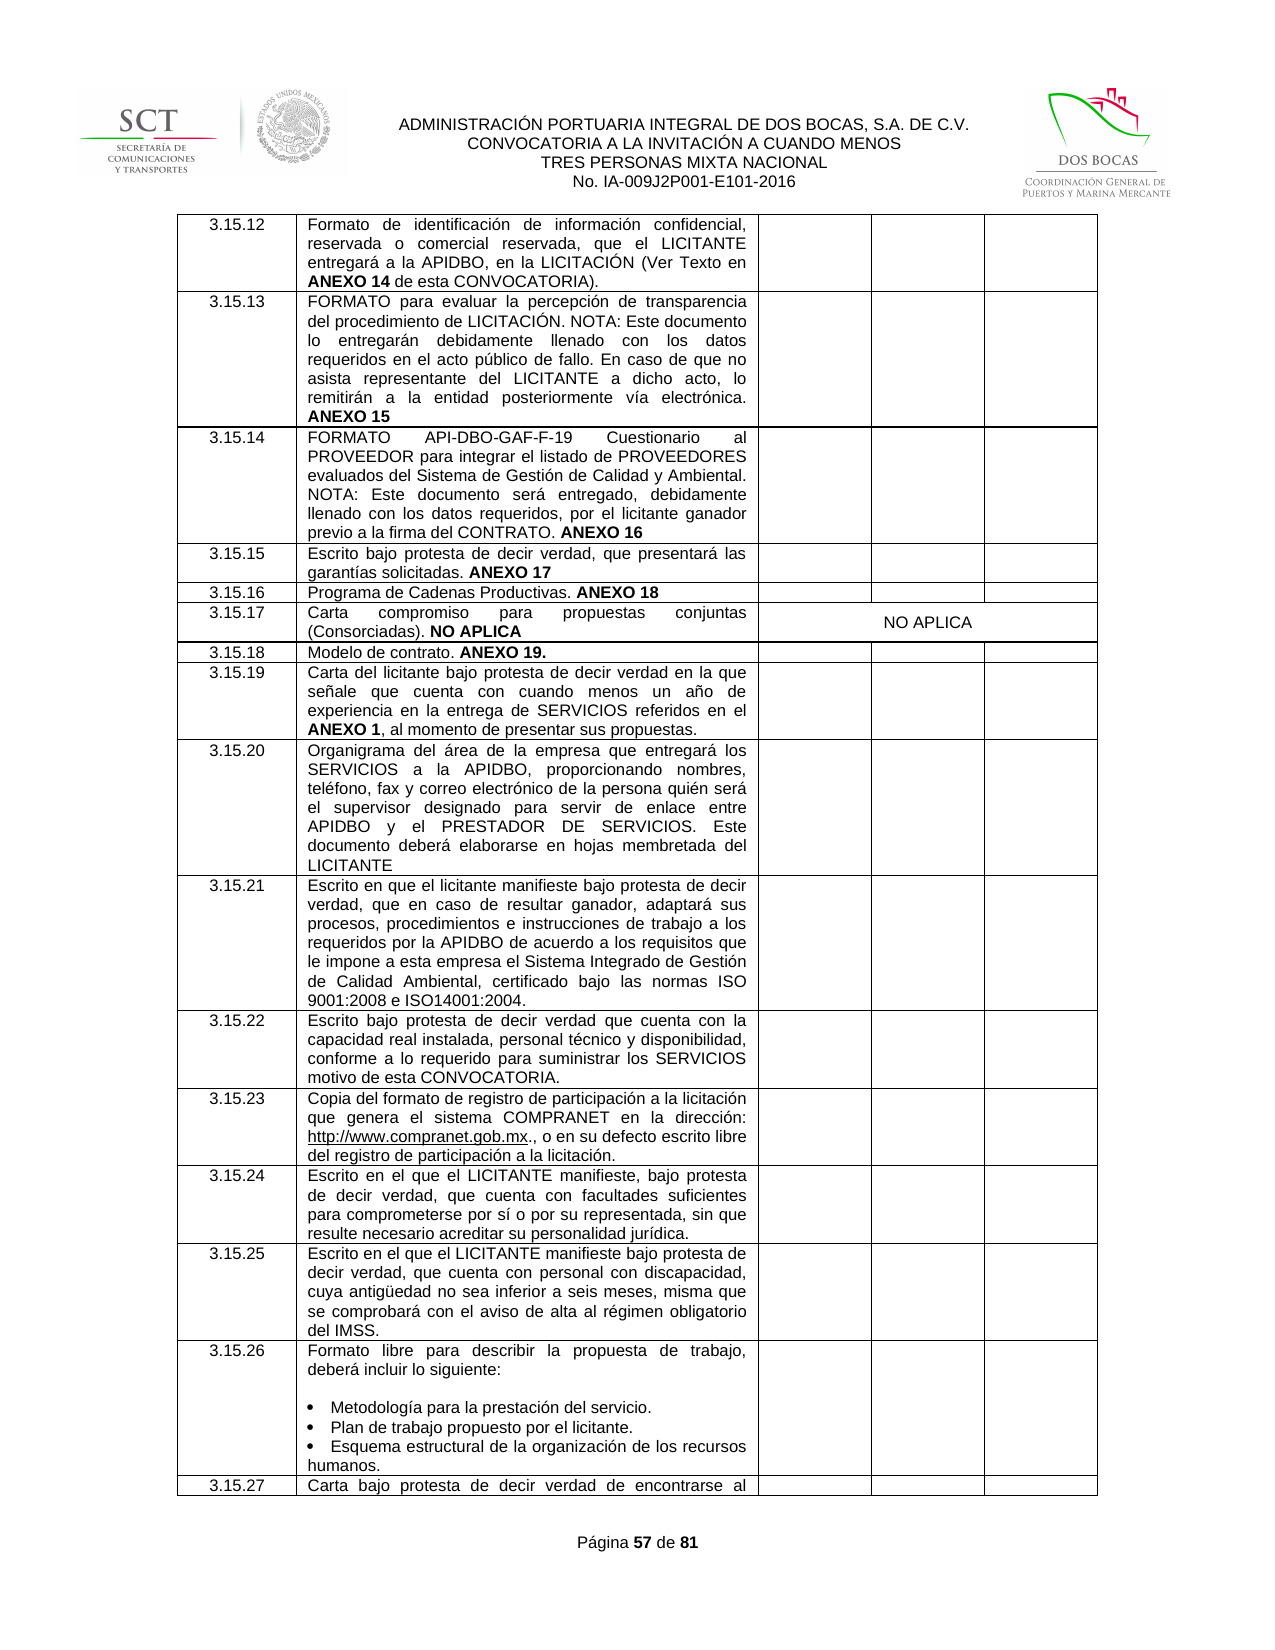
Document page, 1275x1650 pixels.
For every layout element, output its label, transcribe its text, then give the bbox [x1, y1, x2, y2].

table_cell [759, 1166, 871, 1243]
table_cell Escrito en el que el LICITANTE manifieste bajo protesta de decir verdad, que cuenta con personal con discapacidad, cuya antigüedad no sea inferior a seis meses, misma que se comprobará con el aviso de alta al régimen obligatorio del IMSS. [297, 1244, 758, 1340]
table_cell 3.15.24 [178, 1166, 296, 1243]
table_cell [872, 1476, 984, 1495]
table_cell Carta bajo protesta de decir verdad de encontrarse al corriente de sus obligaciones con el IMSS. ANEXO 21 [297, 1476, 758, 1495]
table_cell [872, 1341, 984, 1475]
table_cell [759, 876, 871, 1010]
table_cell 3.15.23 [178, 1089, 296, 1165]
table_cell 3.15.16 [178, 583, 296, 602]
table_cell [759, 1011, 871, 1087]
table_cell Organigrama del área de la empresa que entregará los SERVICIOS a la APIDBO, proporcionando nombres, teléfono, fax y correo electrónico de la persona quién será el supervisor designado para servir de enlace entre APIDBO y el PRESTADOR DE SERVICIOS. Este documento deberá elaborarse en hojas membretada del LICITANTE [297, 740, 758, 874]
table_cell 3.15.13 [178, 292, 296, 426]
table_cell 3.15.14 [178, 428, 296, 542]
table_cell [872, 740, 984, 874]
table_cell 3.15.27 [178, 1476, 296, 1495]
table_cell [985, 215, 1097, 291]
table_cell [985, 583, 1097, 602]
table_cell NO APLICA [759, 603, 1097, 641]
table_cell [759, 215, 871, 291]
table_cell Formato de identificación de información confidencial, reservada o comercial reservada, que el LICITANTE entregará a la APIDBO, en la LICITACIÓN (Ver Texto en ANEXO 14 de esta CONVOCATORIA). [297, 215, 758, 291]
table_cell 3.15.12 [178, 215, 296, 291]
table_cell [985, 544, 1097, 582]
table_cell Carta compromiso para propuestas conjuntas (Consorciadas). NO APLICA [297, 603, 758, 641]
table_cell 3.15.15 [178, 544, 296, 582]
table_cell Programa de Cadenas Productivas. ANEXO 18 [297, 583, 758, 602]
table_cell 3.15.25 [178, 1244, 296, 1340]
table_cell FORMATO API-DBO-GAF-F-19 Cuestionario al PROVEEDOR para integrar el listado de PROVEEDORES evaluados del Sistema de Gestión de Calidad y Ambiental. NOTA: Este documento será entregado, debidamente llenado con los datos requeridos, por el licitante ganador previo a la firma del CONTRATO. ANEXO 16 [297, 428, 758, 542]
table_cell 3.15.22 [178, 1011, 296, 1087]
table_cell [872, 663, 984, 739]
table_cell [985, 663, 1097, 739]
table_cell [872, 1166, 984, 1243]
table_cell Escrito bajo protesta de decir verdad, que presentará las garantías solicitadas. ANEXO 17 [297, 544, 758, 582]
table_cell 3.15.18 [178, 643, 296, 662]
table_cell [985, 1011, 1097, 1087]
table_cell Escrito en que el licitante manifieste bajo protesta de decir verdad, que en caso de resultar ganador, adaptará sus procesos, procedimientos e instrucciones de trabajo a los requeridos por la APIDBO de acuerdo a los requisitos que le impone a esta empresa el Sistema Integrado de Gestión de Calidad Ambiental, certificado bajo las normas ISO 9001:2008 e ISO14001:2004. [297, 876, 758, 1010]
table_cell [985, 740, 1097, 874]
table_cell [759, 1476, 871, 1495]
table_cell [759, 292, 871, 426]
table_cell [872, 1244, 984, 1340]
table_cell [985, 428, 1097, 542]
table_cell [759, 1244, 871, 1340]
table_cell [985, 1166, 1097, 1243]
table_cell [985, 643, 1097, 662]
table_cell [872, 876, 984, 1010]
table_cell [985, 1341, 1097, 1475]
table_cell 3.15.26 [178, 1341, 296, 1475]
table_cell [872, 1011, 984, 1087]
table_cell [985, 1089, 1097, 1165]
table_cell [872, 1089, 984, 1165]
table_cell [985, 1476, 1097, 1495]
table_cell [759, 643, 871, 662]
table_cell [985, 876, 1097, 1010]
table_cell [872, 583, 984, 602]
table_cell [872, 292, 984, 426]
table_cell [872, 215, 984, 291]
table_cell [872, 643, 984, 662]
table_cell [759, 663, 871, 739]
table_cell Escrito en el que el LICITANTE manifieste, bajo protesta de decir verdad, que cuenta con facultades suficientes para comprometerse por sí o por su representada, sin que resulte necesario acreditar su personalidad jurídica. [297, 1166, 758, 1243]
table_cell Modelo de contrato. ANEXO 19. [297, 643, 758, 662]
table_cell Escrito bajo protesta de decir verdad que cuenta con la capacidad real instalada, personal técnico y disponibilidad, conforme a lo requerido para suministrar los SERVICIOS motivo de esta CONVOCATORIA. [297, 1011, 758, 1087]
table_cell Formato libre para describir la propuesta de trabajo, deberá incluir lo siguiente: Metodología para la prestación del servicio. Plan de trabajo propuesto por el licitante. Esquema estructural de la organización de los recursos humanos. [297, 1341, 758, 1475]
table_cell [759, 544, 871, 582]
table_cell [985, 1244, 1097, 1340]
table_cell FORMATO para evaluar la percepción de transparencia del procedimiento de LICITACIÓN. NOTA: Este documento lo entregarán debidamente llenado con los datos requeridos en el acto público de fallo. En caso de que no asista representante del LICITANTE a dicho acto, lo remitirán a la entidad posteriormente vía electrónica. ANEXO 15 [297, 292, 758, 426]
table_cell 3.15.21 [178, 876, 296, 1010]
table_cell [759, 740, 871, 874]
table_cell [759, 1089, 871, 1165]
table_cell 3.15.17 [178, 603, 296, 641]
table_cell [872, 428, 984, 542]
picture [76, 88, 350, 177]
table_cell [759, 1341, 871, 1475]
table_cell Carta del licitante bajo protesta de decir verdad en la que señale que cuenta con cuando menos un año de experiencia en la entrega de SERVICIOS referidos en el ANEXO 1, al momento de presentar sus propuestas. [297, 663, 758, 739]
table_cell [759, 428, 871, 542]
table_cell [985, 292, 1097, 426]
table_cell 3.15.20 [178, 740, 296, 874]
picture [1022, 88, 1171, 199]
table_cell [759, 583, 871, 602]
table_cell Copia del formato de registro de participación a la licitación que genera el sistema COMPRANET en la dirección: http://www.compranet.gob.mx., o en su defecto escrito libre del registro de participación a la licitación. [297, 1089, 758, 1165]
table_cell [872, 544, 984, 582]
table_cell 3.15.19 [178, 663, 296, 739]
